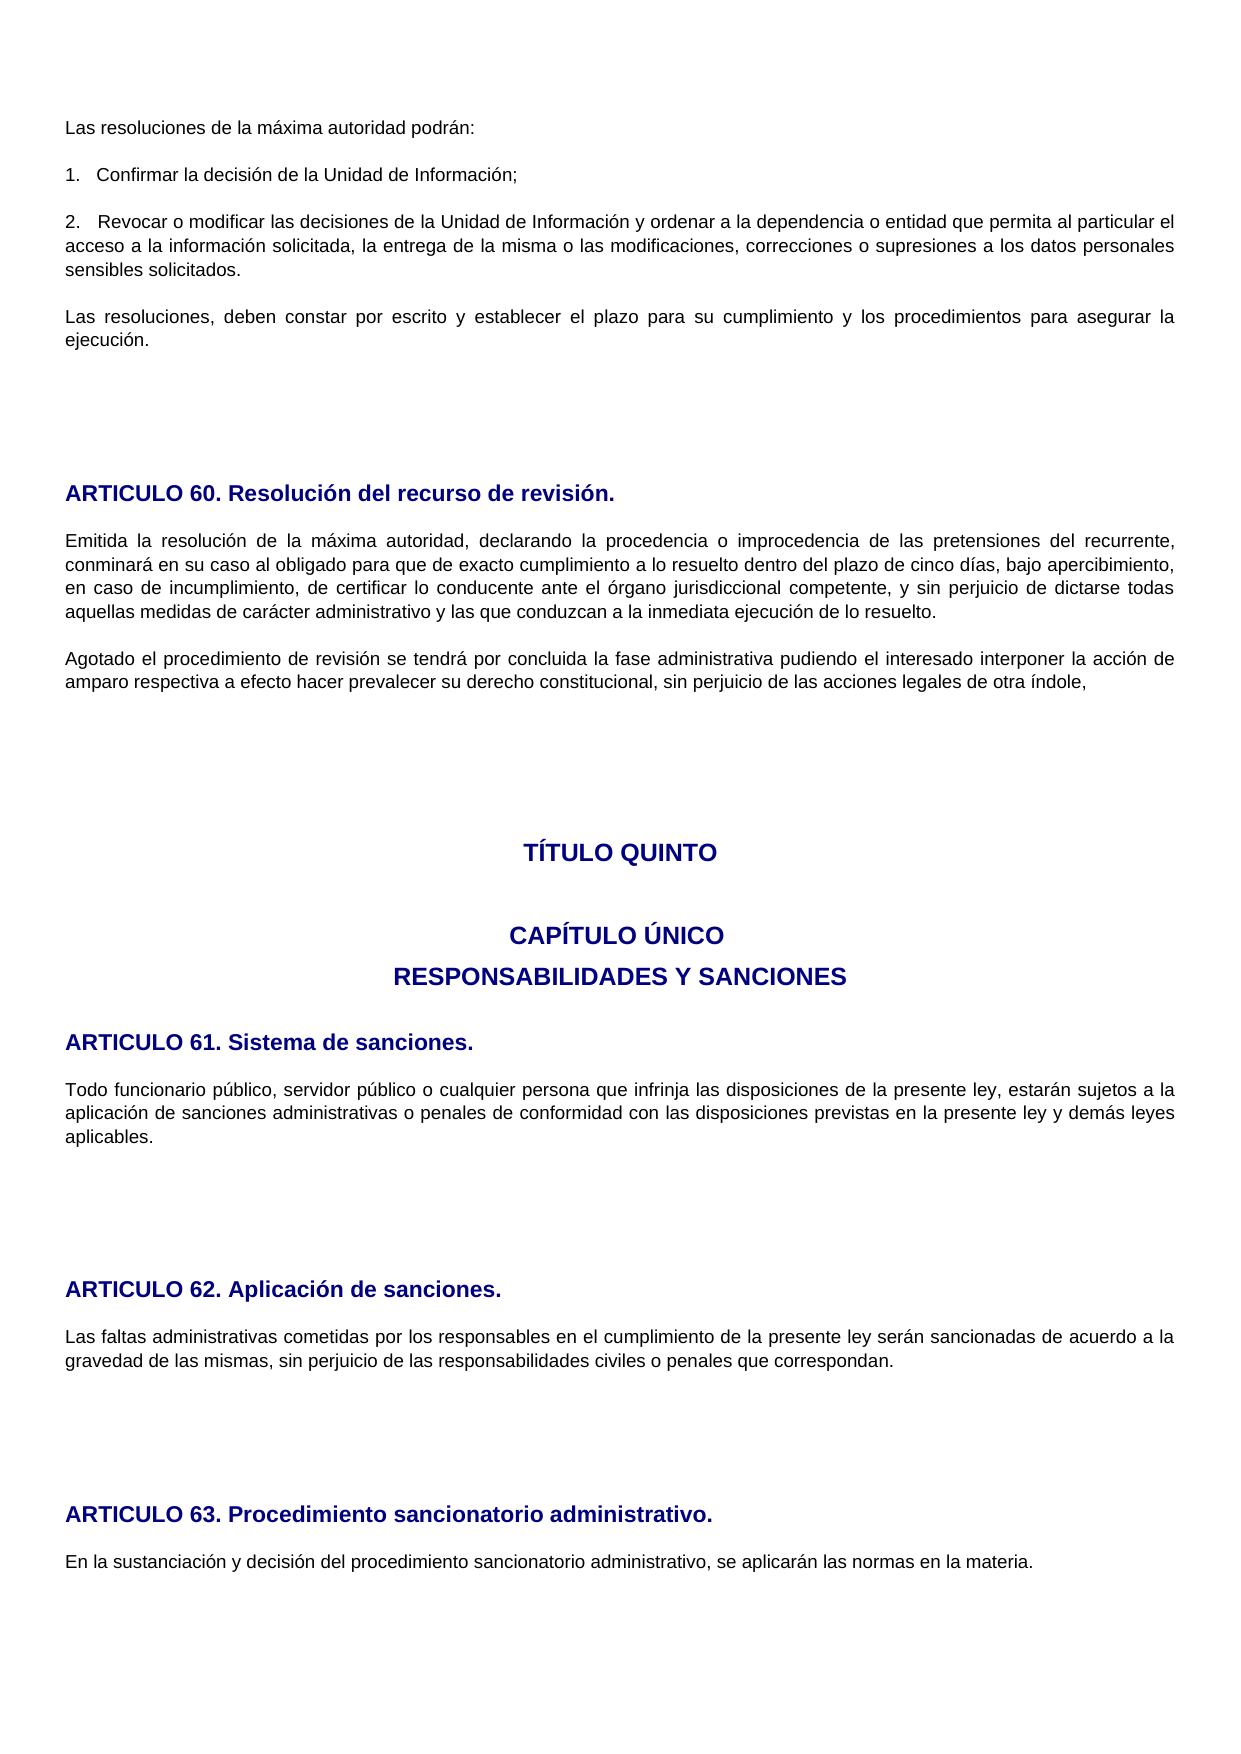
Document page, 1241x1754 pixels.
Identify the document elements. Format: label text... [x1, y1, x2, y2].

subtitle ARTICULO 62. Aplicación de sanciones. [65, 1276, 1186, 1303]
subtitle ARTICULO 61. Sistema de sanciones. [65, 1029, 1186, 1055]
text Agotado el procedimiento de revisión se tendrá por concluida la fase administrativa pudiendo el interesado interponer la acción de amparo respectiva a efecto hacer prevalecer su derecho constitucional, sin perjuicio de las acciones legales de otra índole, [65, 648, 1176, 693]
list Confirmar la decisión de la Unidad de Información; [65, 164, 1186, 186]
text Emitida la resolución de la máxima autoridad, declarando la procedencia o improcedencia de las pretensiones del recurrente, conminará en su caso al obligado para que de exacto cumplimiento a lo resuelto dentro del plazo de cinco días, bajo apercibimiento, en caso de incumplimiento, de certificar lo conducente ante el órgano jurisdiccional competente, y sin perjuicio de dictarse todas aquellas medidas de carácter administrativo y las que conduzcan a la inmediata ejecución de lo resuelto. [65, 530, 1176, 622]
text Todo funcionario público, servidor público o cualquier persona que infrinja las disposiciones de la presente ley, estarán sujetos a la aplicación de sanciones administrativas o penales de conformidad con las disposiciones previstas en la presente ley y demás leyes aplicables. [65, 1078, 1176, 1147]
text Las faltas administrativas cometidas por los responsables en el cumplimiento de la presente ley serán sancionadas de acuerdo a la gravedad de las mismas, sin perjuicio de las responsabilidades civiles o penales que correspondan. [65, 1326, 1176, 1371]
text Las resoluciones, deben constar por escrito y establecer el plazo para su cumplimiento y los procedimientos para asegurar la ejecución. [65, 306, 1176, 351]
text En la sustanciación y decisión del procedimiento sancionatorio administrativo, se aplicarán las normas en la materia. [65, 1551, 1186, 1572]
list Revocar o modificar las decisiones de la Unidad de Información y ordenar a la dependencia o entidad que permita al particular el acceso a la información solicitada, la entrega de la misma o las modificaciones, correcciones o supresiones a los datos personales sensibles solicitados. [65, 211, 1176, 280]
text RESPONSABILIDADES Y SANCIONES [208, 962, 1032, 991]
subtitle ARTICULO 63. Procedimiento sancionatorio administrativo. [65, 1501, 1186, 1527]
subtitle ARTICULO 60. Resolución del recurso de revisión. [65, 480, 1186, 506]
text Las resoluciones de la máxima autoridad podrán: [65, 117, 1186, 138]
subtitle TÍTULO QUINTO CAPÍTULO ÚNICO [509, 785, 724, 949]
